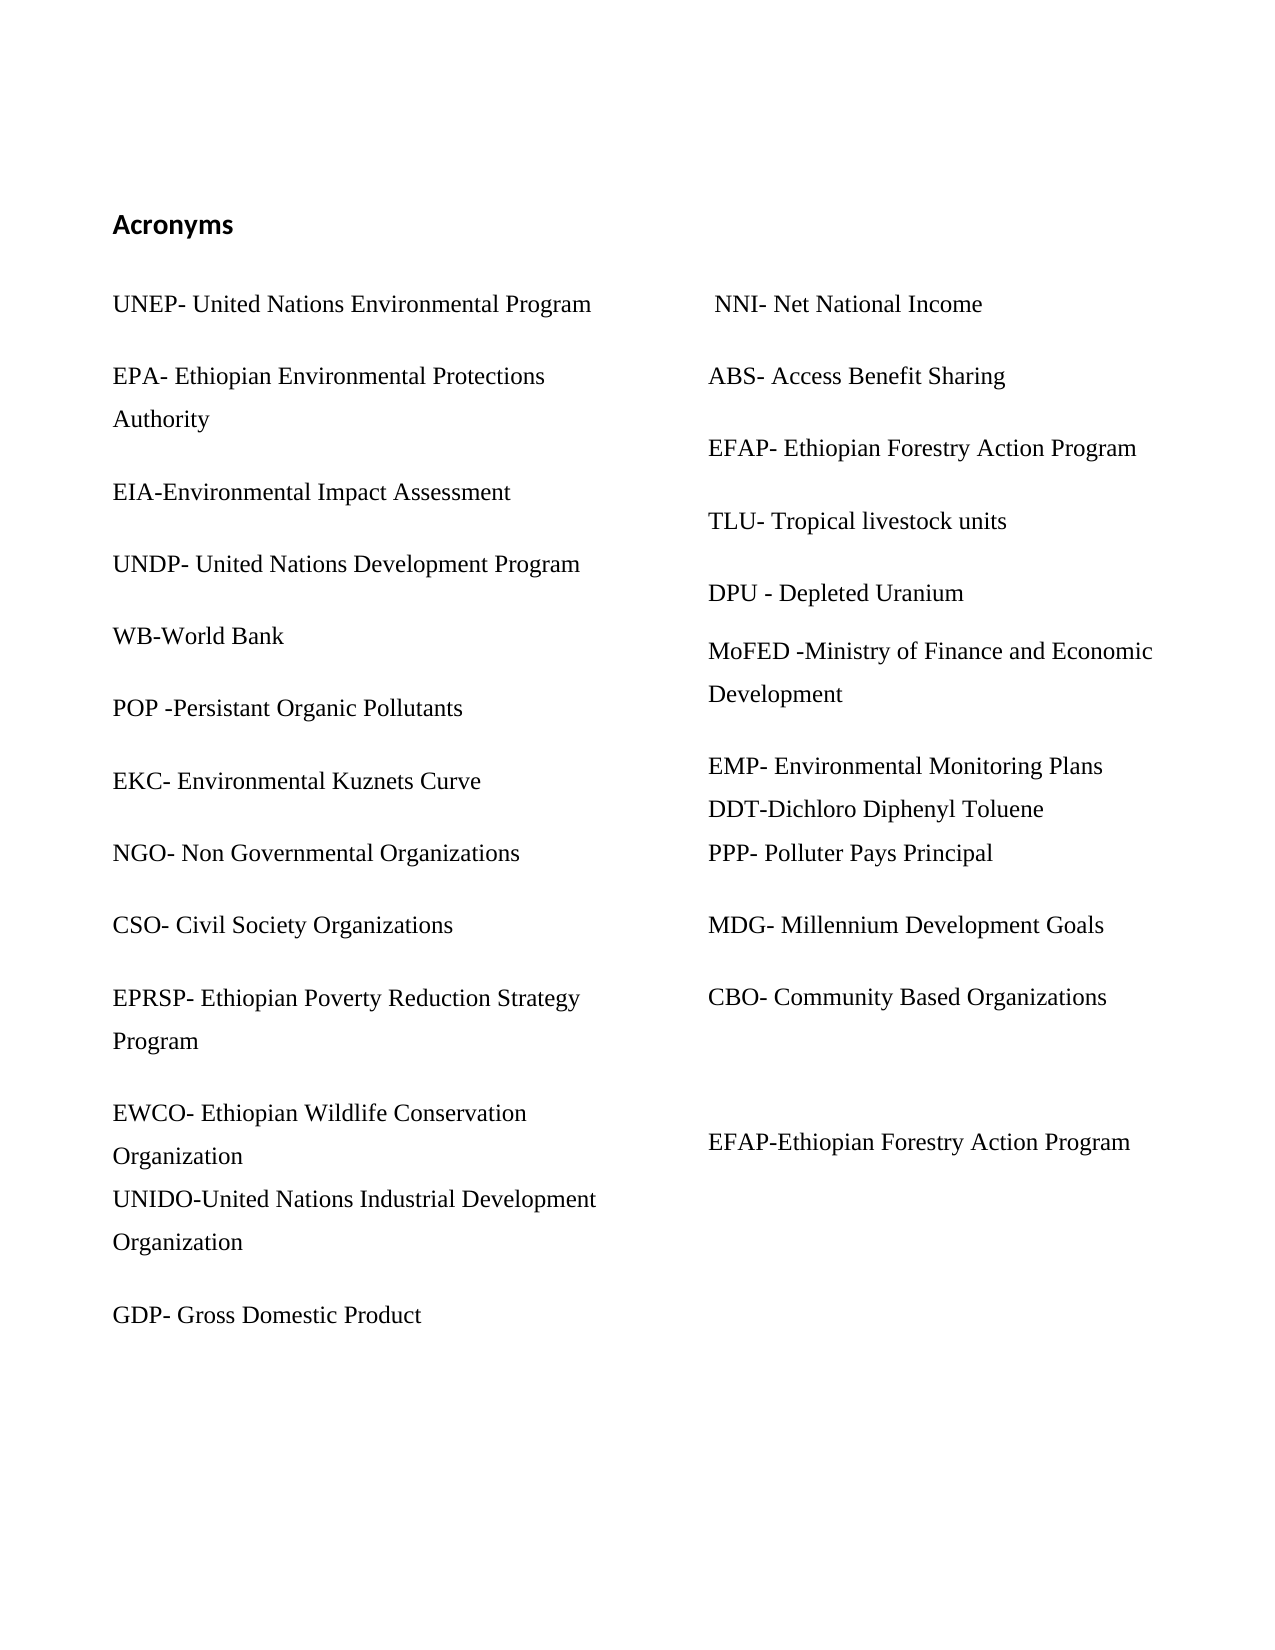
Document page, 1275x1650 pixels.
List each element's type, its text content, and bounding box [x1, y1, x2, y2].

text EIA-Environmental Impact Assessment [112, 477, 633, 505]
text DDT-Dichloro Diphenyl Toluene [708, 794, 1228, 823]
text EMP- Environmental Monitoring Plans [708, 751, 1228, 780]
text NGO- Non Governmental Organizations [112, 838, 633, 867]
text EPRSP- Ethiopian Poverty Reduction Strategy Program [112, 983, 633, 1054]
text POP -Persistant Organic Pollutants [112, 693, 633, 722]
text DPU - Depleted Uranium [708, 578, 1228, 607]
text UNEP- United Nations Environmental Program [112, 289, 633, 318]
text TLU- Tropical livestock units [708, 506, 1228, 534]
text UNIDO-United Nations Industrial Development Organization [112, 1184, 633, 1256]
text EFAP-Ethiopian Forestry Action Program [708, 1127, 1228, 1156]
text NNI- Net National Income [708, 289, 1228, 318]
text EKC- Environmental Kuznets Curve [112, 766, 633, 794]
text EFAP- Ethiopian Forestry Action Program [708, 433, 1228, 462]
text CBO- Community Based Organizations [708, 982, 1228, 1011]
text Acronyms [112, 206, 1228, 242]
text EPA- Ethiopian Environmental Protections Authority [112, 361, 633, 433]
text PPP- Polluter Pays Principal [708, 838, 1228, 866]
text ABS- Access Benefit Sharing [708, 361, 1228, 390]
text WB-World Bank [112, 621, 633, 650]
text EWCO- Ethiopian Wildlife Conservation Organization [112, 1098, 633, 1170]
text MDG- Millennium Development Goals [708, 910, 1228, 939]
text UNDP- United Nations Development Program [112, 549, 633, 578]
text CSO- Civil Society Organizations [112, 910, 633, 939]
text MoFED -Ministry of Finance and Economic Development [708, 636, 1228, 708]
text GDP- Gross Domestic Product [112, 1300, 633, 1328]
